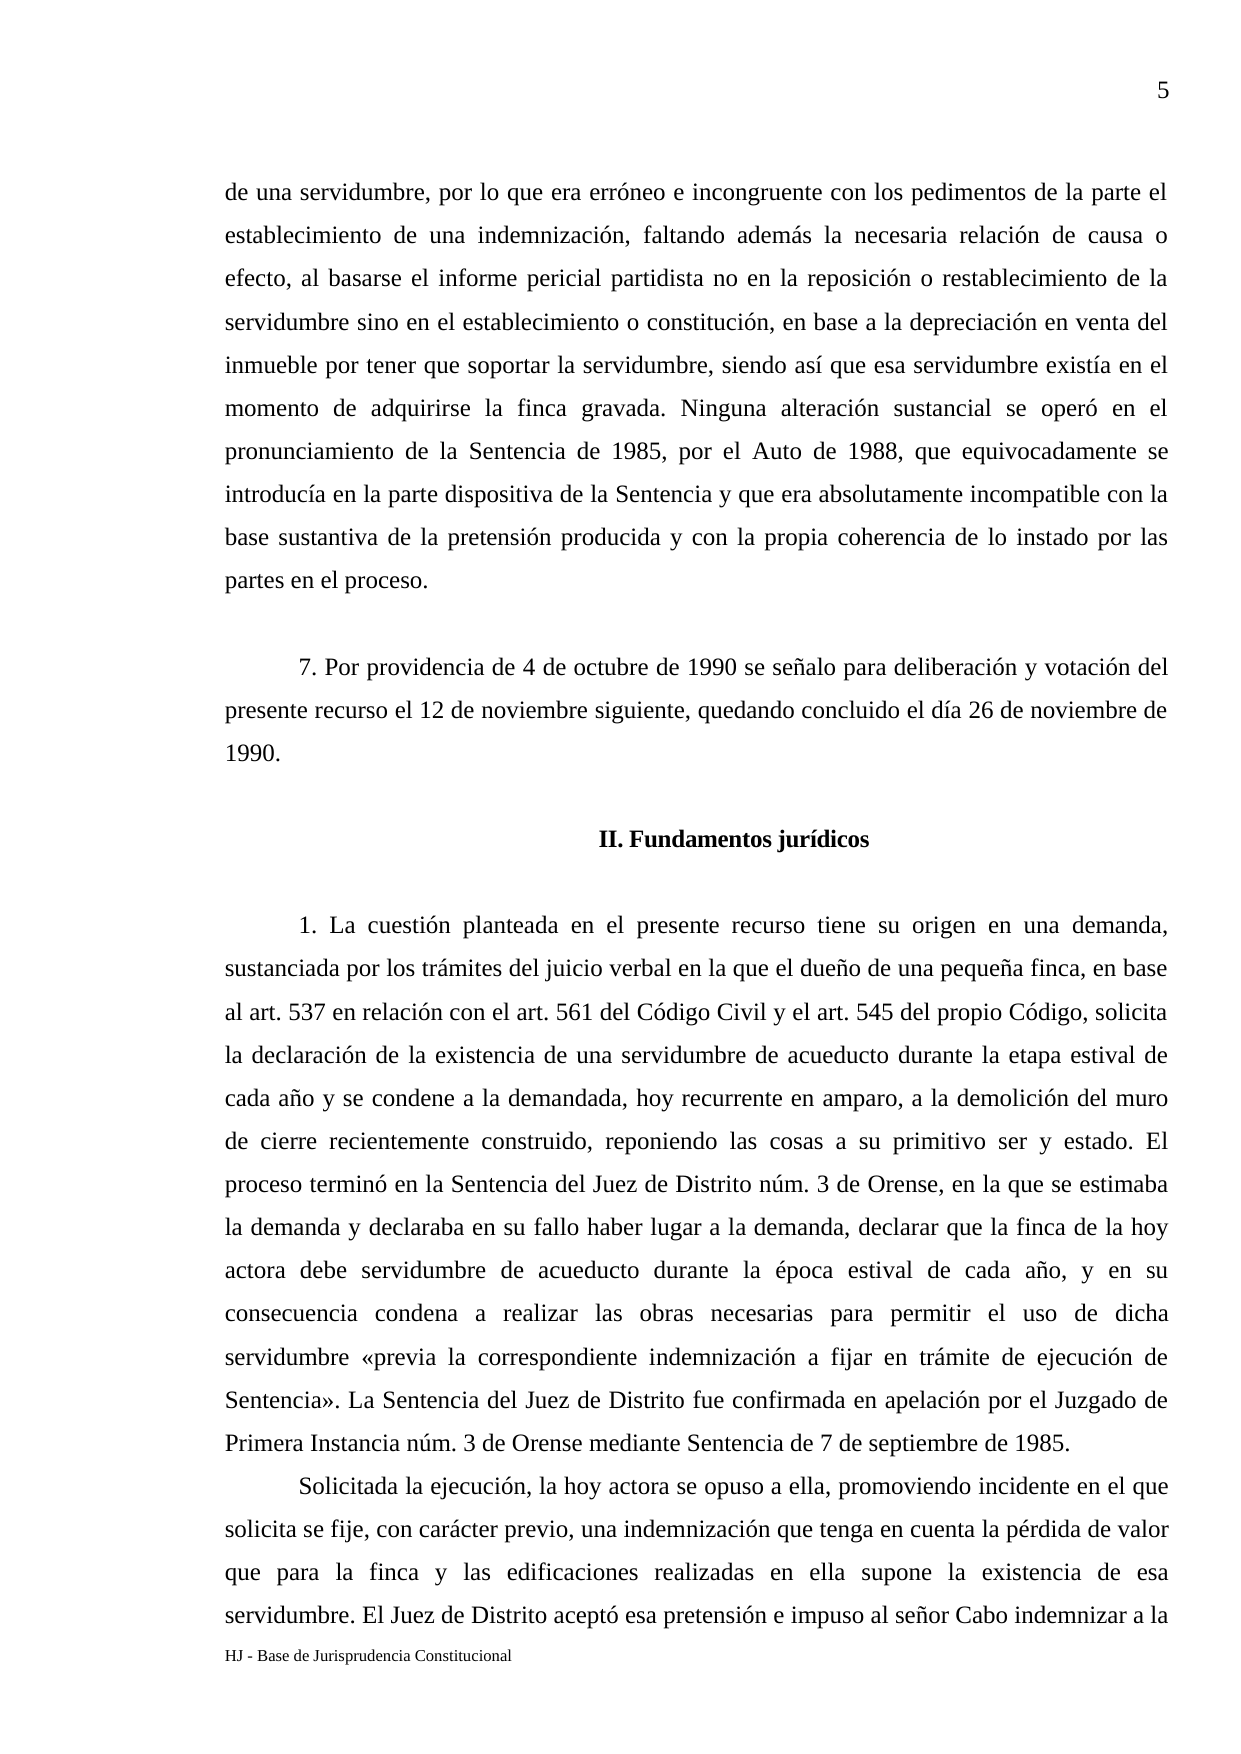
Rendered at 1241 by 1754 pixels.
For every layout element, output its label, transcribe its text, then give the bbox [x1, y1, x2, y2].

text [224, 1471, 1169, 1629]
text 7. Por providencia de 4 de octubre de 1990 se señalo para deliberación y votación del presente recurso el 12 de noviembre siguiente, quedando concluido el día 26 de noviembre de 1990. [224, 652, 1169, 767]
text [224, 177, 1169, 594]
subtitle II. Fundamentos jurídicos [224, 824, 1169, 853]
text 1. La cuestión planteada en el presente recurso tiene su origen en una demanda, sustanciada por los trámites del juicio verbal en la que el dueño de una pequeña finca, en base al art. 537 en relación con el art. 561 del Código Civil y el art. 545 del propio Código, solicita la declaración de la existencia de una servidumbre de acueducto durante la etapa estival de cada año y se condene a la demandada, hoy recurrente en amparo, a la demolición del muro de cierre recientemente construido, reponiendo las cosas a su primitivo ser y estado. El proceso terminó en la Sentencia del Juez de Distrito núm. 3 de Orense, en la que se estimaba la demanda y declaraba en su fallo haber lugar a la demanda, declarar que la finca de la hoy actora debe servidumbre de acueducto durante la época estival de cada año, y en su consecuencia condena a realizar las obras necesarias para permitir el uso de dicha servidumbre «previa la correspondiente indemnización a fijar en trámite de ejecución de Sentencia». La Sentencia del Juez de Distrito fue confirmada en apelación por el Juzgado de Primera Instancia núm. 3 de Orense mediante Sentencia de 7 de septiembre de 1985. [224, 910, 1169, 1457]
